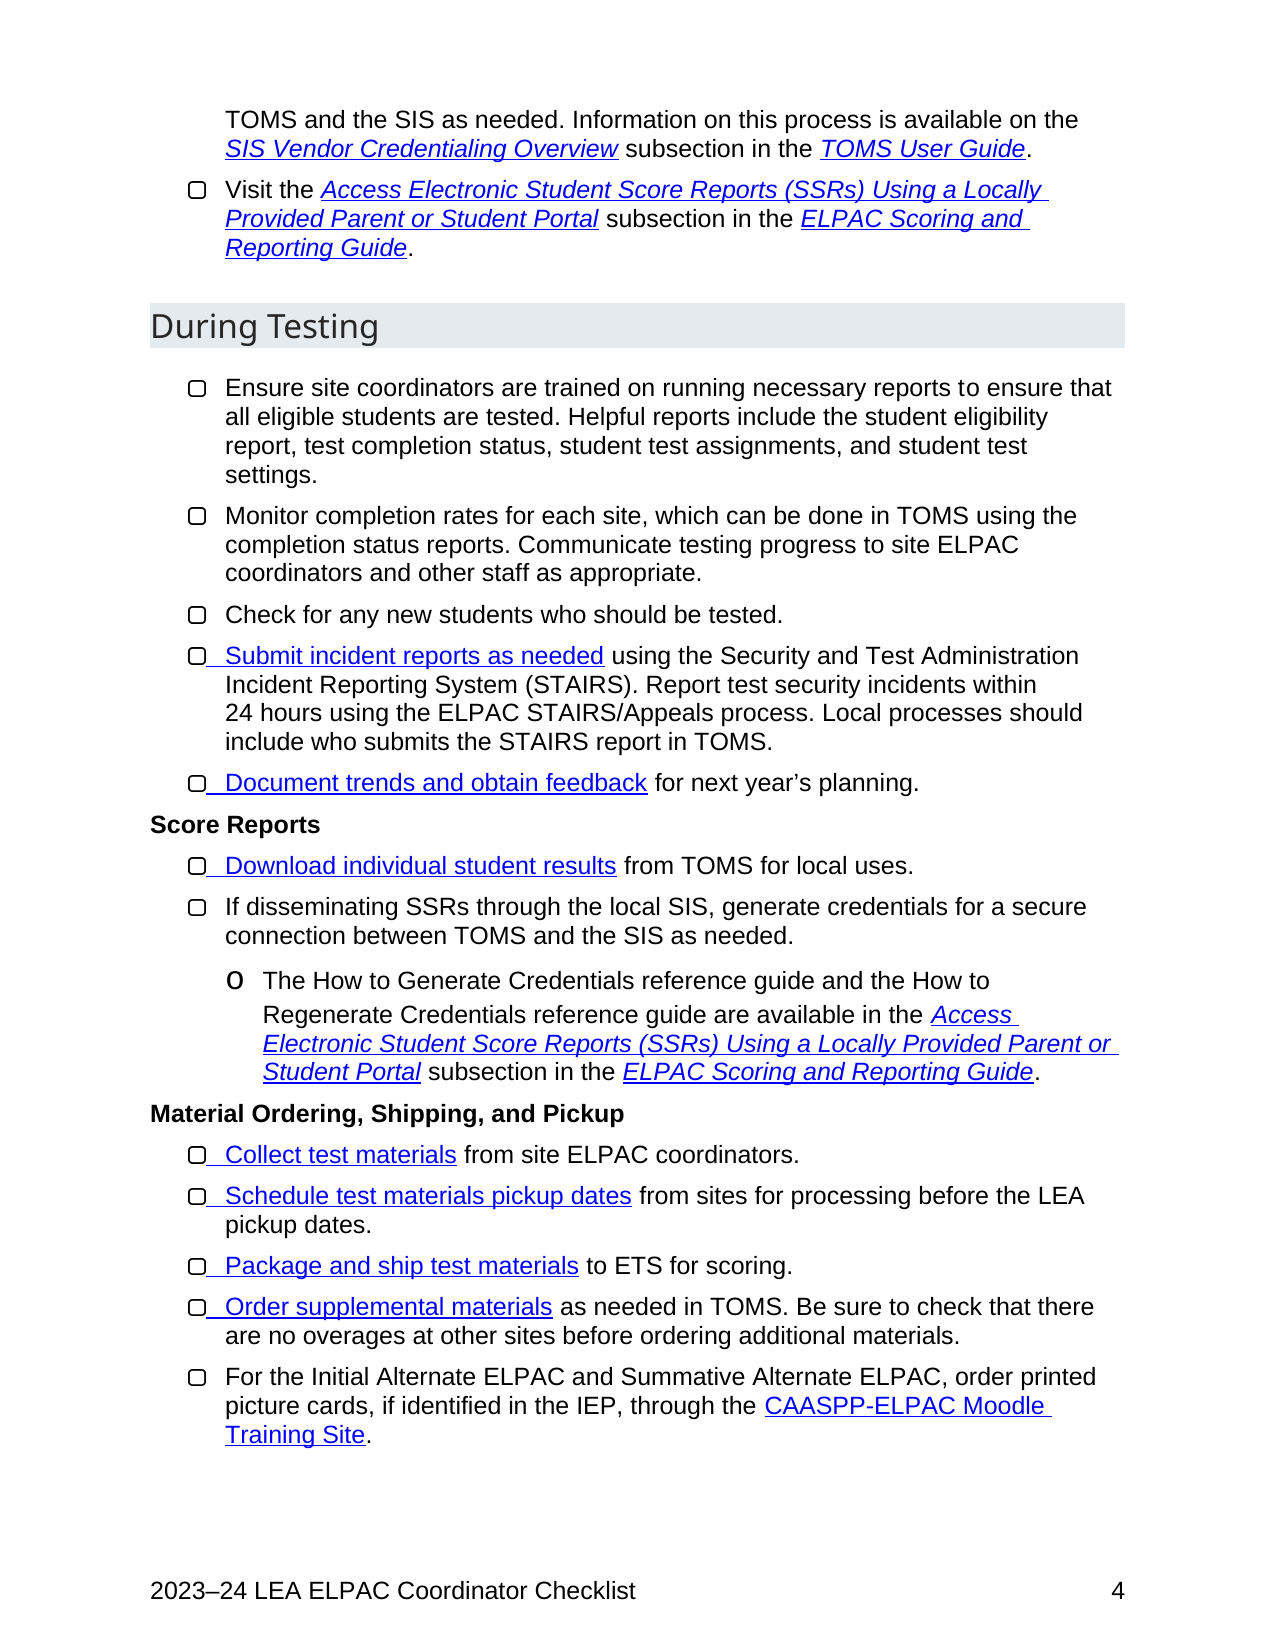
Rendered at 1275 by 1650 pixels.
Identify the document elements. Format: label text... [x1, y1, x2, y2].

picture [188, 1188, 206, 1205]
picture [188, 1258, 206, 1275]
list Download individual student results from TOMS for local uses. [187, 851, 1125, 879]
list Monitor completion rates for each site, which can be done in TOMS using the completion status reports. Communicate testing progress to site ELPAC coordinators and other staff as appropriate. [187, 501, 1125, 587]
picture [188, 857, 206, 875]
list Document trends and obtain feedback for next year’s planning. [187, 768, 1125, 797]
list Collect test materials from site ELPAC coordinators. [187, 1140, 1125, 1169]
subtitle Material Ordering, Shipping, and Pickup [150, 1099, 1125, 1127]
list The How to Generate Credentials reference guide and the How to Regenerate Credentials reference guide are available in the Access Electronic Student Score Reports (SSRs) Using a Locally Provided Parent or Student Portal subsection in the ELPAC Scoring and Reporting Guide. [225, 962, 1125, 1086]
list Check for any new students who should be tested. [187, 599, 1125, 628]
picture [188, 1299, 206, 1316]
picture [188, 1146, 206, 1164]
picture [188, 647, 206, 665]
picture [188, 181, 206, 199]
list For the Initial Alternate ELPAC and Summative Alternate ELPAC, order printed picture cards, if identified in the IEP, through the CAASPP-ELPAC Moodle Training Site. [187, 1362, 1125, 1449]
list Schedule test materials pickup dates from sites for processing before the LEA pickup dates. [187, 1181, 1125, 1239]
list Ensure site coordinators are trained on running necessary reports to ensure that all eligible students are tested. Helpful reports include the student eligibility report, test completion status, student test assignments, and student test settings. [187, 373, 1125, 488]
picture [188, 507, 206, 525]
list Submit incident reports as needed using the Security and Test Administration Incident Reporting System (STAIRS). Report test security incidents within 24 hours using the ELPAC STAIRS/Appeals process. Local processes should include who submits the STAIRS report in TOMS. [187, 641, 1125, 756]
picture [188, 380, 206, 397]
picture [188, 899, 206, 916]
list Order supplemental materials as needed in TOMS. Be sure to check that there are no overages at other sites before ordering additional materials. [187, 1292, 1125, 1350]
subtitle Score Reports [150, 809, 1125, 838]
list Package and ship test materials to ETS for scoring. [187, 1251, 1125, 1280]
picture [188, 606, 206, 624]
list Visit the Access Electronic Student Score Reports (SSRs) Using a Locally Provided Parent or Student Portal subsection in the ELPAC Scoring and Reporting Guide. [187, 175, 1125, 261]
picture [188, 775, 206, 792]
subtitle During Testing [150, 303, 1125, 348]
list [187, 105, 1125, 162]
list If disseminating SSRs through the local SIS, generate credentials for a secure connection between TOMS and the SIS as needed. [187, 892, 1125, 949]
picture [188, 1369, 206, 1386]
